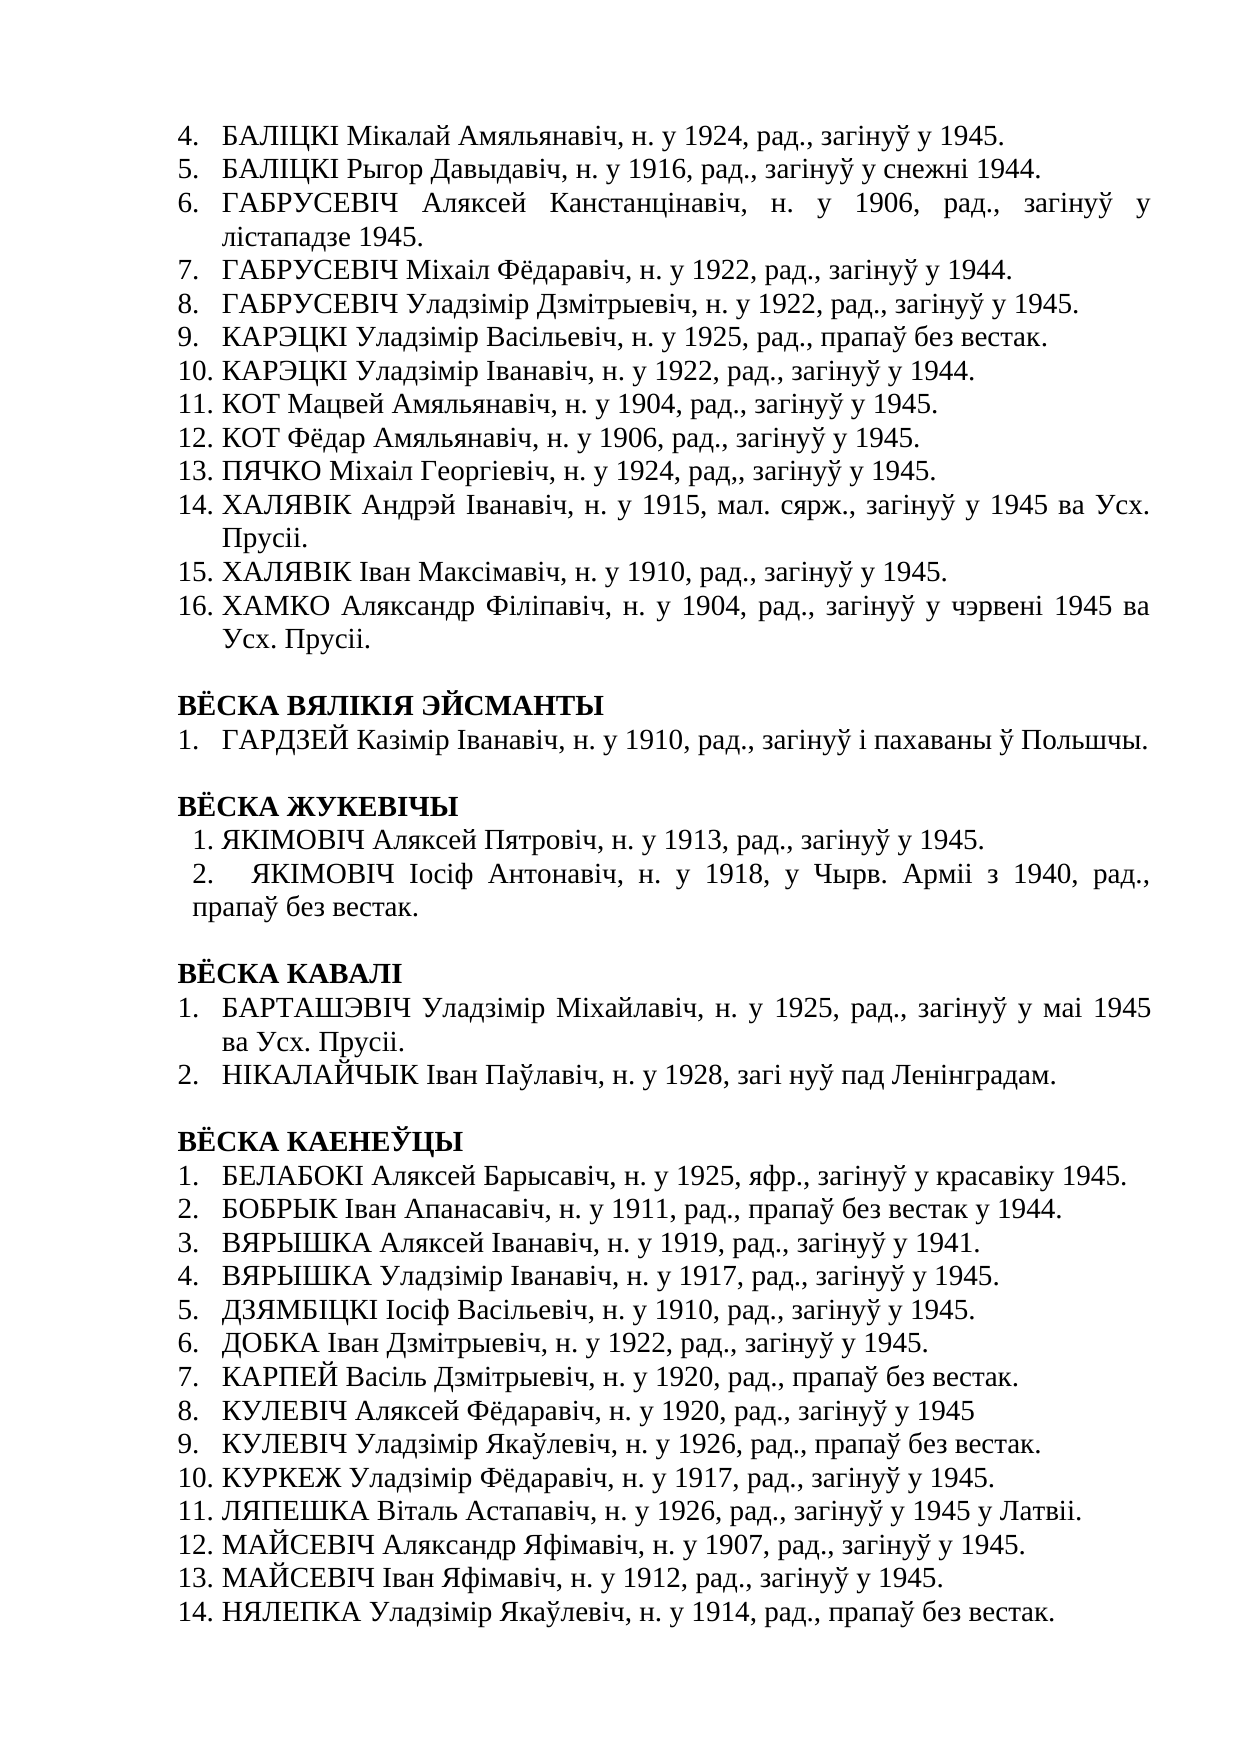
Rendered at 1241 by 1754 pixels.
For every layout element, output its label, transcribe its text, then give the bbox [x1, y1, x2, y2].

list ХАЛЯВІК Андрэй Іванавіч, н. у 1915, мал. сярж., загінуў у 1945 ва Усх. Прусіі. [177, 487, 1152, 554]
list ВЯРЫШКА Аляксей Іванавіч, н. у 1919, рад., загінуў у 1941. [177, 1225, 1152, 1258]
list КУЛЕВІЧ Аляксей Фёдаравіч, н. у 1920, рад., загінуў у 1945 [177, 1393, 1152, 1426]
list НІКАЛАЙЧЫК Іван Паўлавіч, н. у 1928, загі нуў пад Ленінградам. [177, 1057, 1152, 1091]
list ХАЛЯВІК Іван Максімавіч, н. у 1910, рад., загінуў у 1945. [177, 554, 1152, 588]
text ВЁСКА КАВАЛІ [177, 957, 1152, 990]
list НЯЛЕПКА Уладзімір Якаўлевіч, н. у 1914, рад., прапаў без вестак. [177, 1594, 1152, 1627]
list БЕЛАБОКІ Аляксей Барысавіч, н. у 1925, яфр., загінуў у красавіку 1945. [177, 1158, 1152, 1191]
list 1. ЯКІМОВІЧ Аляксей Пятровіч, н. у 1913, рад., загінуў у 1945. [192, 822, 1152, 856]
text ВЁСКА ВЯЛІКІЯ ЭЙСМАНТЫ [177, 688, 1152, 722]
list БАРТАШЭВІЧ Уладзімір Міхайлавіч, н. у 1925, рад., загінуў у маі 1945 ва Усх. Прусіі. [177, 990, 1152, 1057]
list КАРЭЦКІ Уладзімір Васільевіч, н. у 1925, рад., прапаў без вестак. [177, 319, 1152, 353]
list КАРЭЦКІ Уладзімір Іванавіч, н. у 1922, рад., загінуў у 1944. [177, 353, 1152, 386]
list БАЛІЦКІ Рыгор Давыдавіч, н. у 1916, рад., загінуў у снежні 1944. [177, 152, 1152, 185]
list КОТ Мацвей Амяльянавіч, н. у 1904, рад., загінуў у 1945. [177, 386, 1152, 420]
list ГАБРУСЕВІЧ Уладзімір Дзмітрыевіч, н. у 1922, рад., загінуў у 1945. [177, 286, 1152, 319]
list МАЙСЕВІЧ Іван Яфімавіч, н. у 1912, рад., загінуў у 1945. [177, 1560, 1152, 1594]
list МАЙСЕВІЧ Аляксандр Яфімавіч, н. у 1907, рад., загінуў у 1945. [177, 1527, 1152, 1560]
list ДЗЯМБІЦКІ Іосіф Васільевіч, н. у 1910, рад., загінуў у 1945. [177, 1292, 1152, 1326]
text ВЁСКА КАЕНЕЎЦЫ [177, 1124, 1152, 1158]
list ПЯЧКО Міхаіл Георгіевіч, н. у 1924, рад,, загінуў у 1945. [177, 453, 1152, 487]
list КУЛЕВІЧ Уладзімір Якаўлевіч, н. у 1926, рад., прапаў без вестак. [177, 1426, 1152, 1460]
list БАЛІЦКІ Мікалай Амяльянавіч, н. у 1924, рад., загінуў у 1945. [177, 118, 1152, 152]
list ЛЯПЕШКА Віталь Астапавіч, н. у 1926, рад., загінуў у 1945 у Латвіі. [177, 1493, 1152, 1527]
list ВЯРЫШКА Уладзімір Іванавіч, н. у 1917, рад., загінуў у 1945. [177, 1258, 1152, 1292]
list КУРКЕЖ Уладзімір Фёдаравіч, н. у 1917, рад., загінуў у 1945. [177, 1460, 1152, 1493]
list ГАБРУСЕВІЧ Аляксей Канстанцінавіч, н. у 1906, рад., загінуў у лістападзе 1945. [177, 185, 1152, 252]
list КОТ Фёдар Амяльянавіч, н. у 1906, рад., загінуў у 1945. [177, 420, 1152, 453]
list ГАБРУСЕВІЧ Міхаіл Фёдаравіч, н. у 1922, рад., загінуў у 1944. [177, 252, 1152, 286]
list КАРПЕЙ Васіль Дзмітрыевіч, н. у 1920, рад., прапаў без вестак. [177, 1359, 1152, 1393]
list БОБРЫК Іван Апанасавіч, н. у 1911, рад., прапаў без вестак у 1944. [177, 1191, 1152, 1225]
text ВЁСКА ЖУКЕВІЧЫ [177, 789, 1152, 822]
list ХАМКО Аляксандр Філіпавіч, н. у 1904, рад., загінуў у чэрвені 1945 ва Усх. Прусіі. [177, 588, 1152, 655]
list ДОБКА Іван Дзмітрыевіч, н. у 1922, рад., загінуў у 1945. [177, 1326, 1152, 1359]
list ЯКІМОВІЧ Іосіф Антонавіч, н. у 1918, у Чырв. Арміі з 1940, рад., прапаў без вестак. [192, 856, 1152, 923]
list ГАРДЗЕЙ Казімір Іванавіч, н. у 1910, рад., загінуў і пахаваны ў Польшчы. [177, 722, 1152, 755]
